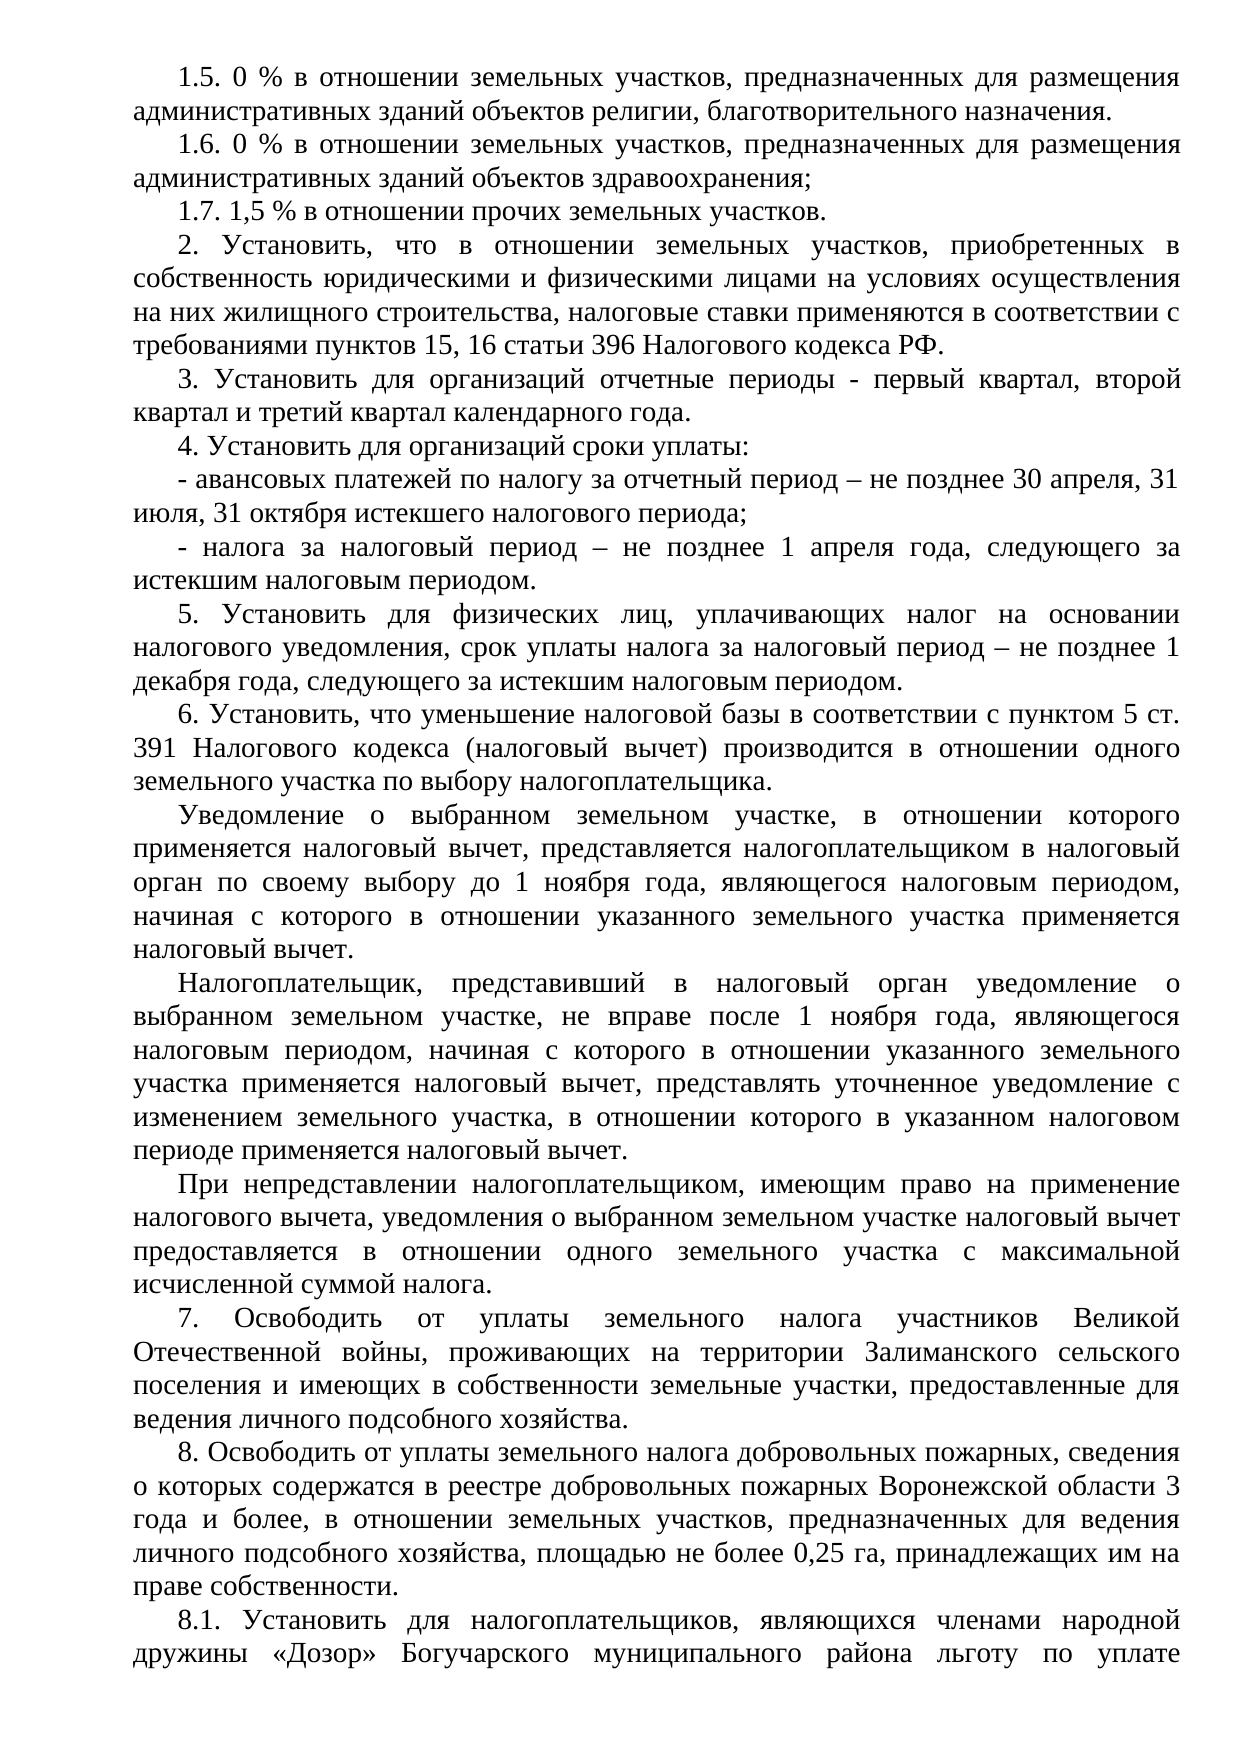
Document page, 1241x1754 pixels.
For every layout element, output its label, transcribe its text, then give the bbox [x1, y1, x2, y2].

text 2. Установить, что в отношении земельных участков, приобретенных в собственность юридическими и физическими лицами на условиях осуществления на них жилищного строительства, налоговые ставки применяются в соответствии с требованиями пунктов 15, 16 статьи 396 Налогового кодекса РФ. [133, 227, 1181, 361]
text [133, 1602, 1181, 1669]
text 1.7. 1,5 % в отношении прочих земельных участков. [133, 193, 1181, 227]
text - авансовых платежей по налогу за отчетный период – не позднее 30 апреля, 31 июля, 31 октября истекшего налогового периода; [133, 462, 1181, 529]
text 8. Освободить от уплаты земельного налога добровольных пожарных, сведения о которых содержатся в реестре добровольных пожарных Воронежской области 3 года и более, в отношении земельных участков, предназначенных для ведения личного подсобного хозяйства, площадью не более 0,25 га, принадлежащих им на праве собственности. [133, 1434, 1181, 1602]
text - налога за налоговый период – не позднее 1 апреля года, следующего за истекшим налоговым периодом. [133, 529, 1181, 596]
text 7. Освободить от уплаты земельного налога участников Великой Отечественной войны, проживающих на территории Залиманского сельского поселения и имеющих в собственности земельные участки, предоставленные для ведения личного подсобного хозяйства. [133, 1300, 1181, 1434]
text 6. Установить, что уменьшение налоговой базы в соответствии с пунктом 5 ст. 391 Налогового кодекса (налоговый вычет) производится в отношении одного земельного участка по выбору налогоплательщика. [133, 696, 1181, 797]
text 1.6. 0 % в отношении земельных участков, предназначенных для размещения административных зданий объектов здравоохранения; [133, 126, 1181, 193]
text 1.5. 0 % в отношении земельных участков, предназначенных для размещения административных зданий объектов религии, благотворительного назначения. [133, 59, 1181, 126]
text Налогоплательщик, представивший в налоговый орган уведомление о выбранном земельном участке, не вправе после 1 ноября года, являющегося налоговым периодом, начиная с которого в отношении указанного земельного участка применяется налоговый вычет, представлять уточненное уведомление с изменением земельного участка, в отношении которого в указанном налоговом периоде применяется налоговый вычет. [133, 965, 1181, 1166]
text 3. Установить для организаций отчетные периоды - первый квартал, второй квартал и третий квартал календарного года. [133, 361, 1181, 428]
text 4. Установить для организаций сроки уплаты: [133, 428, 1181, 462]
text Уведомление о выбранном земельном участке, в отношении которого применяется налоговый вычет, представляется налогоплательщиком в налоговый орган по своему выбору до 1 ноября года, являющегося налоговым периодом, начиная с которого в отношении указанного земельного участка применяется налоговый вычет. [133, 797, 1181, 965]
text При непредставлении налогоплательщиком, имеющим право на применение налогового вычета, уведомления о выбранном земельном участке налоговый вычет предоставляется в отношении одного земельного участка с максимальной исчисленной суммой налога. [133, 1166, 1181, 1300]
text 5. Установить для физических лиц, уплачивающих налог на основании налогового уведомления, срок уплаты налога за налоговый период – не позднее 1 декабря года, следующего за истекшим налоговым периодом. [133, 596, 1181, 696]
